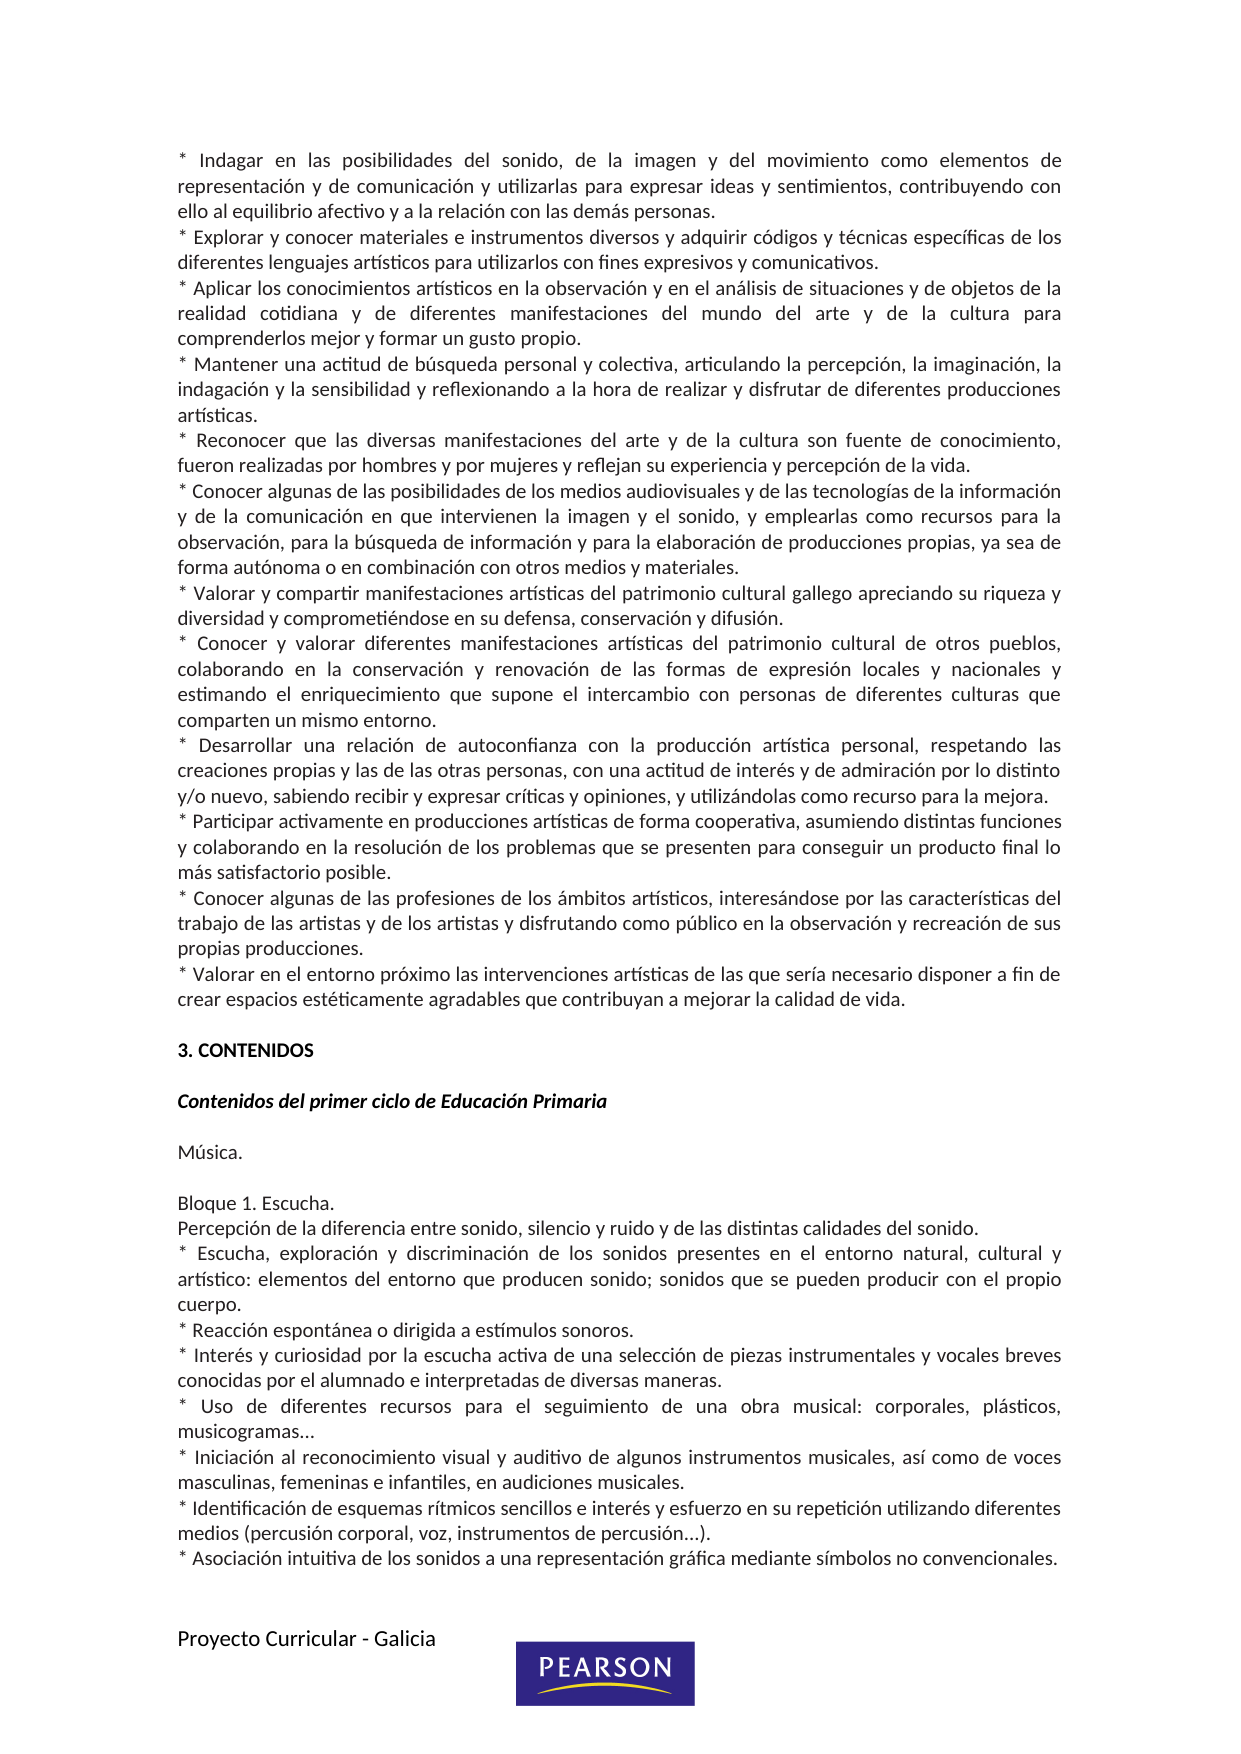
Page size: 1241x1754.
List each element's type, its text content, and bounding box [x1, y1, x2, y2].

text * Conocer algunas de las posibilidades de los medios audiovisuales y de las tecnologías de la información y de la comunicación en que intervienen la imagen y el sonido, y emplearlas como recursos para la observación, para la búsqueda de información y para la elaboración de producciones propias, ya sea de forma autónoma o en combinación con otros medios y materiales. [177, 478, 1063, 580]
text * Valorar y compartir manifestaciones artísticas del patrimonio cultural gallego apreciando su riqueza y diversidad y comprometiéndose en su defensa, conservación y difusión. [177, 580, 1063, 631]
text * Aplicar los conocimientos artísticos en la observación y en el análisis de situaciones y de objetos de la realidad cotidiana y de diferentes manifestaciones del mundo del arte y de la cultura para comprenderlos mejor y formar un gusto propio. [177, 275, 1063, 351]
text * Uso de diferentes recursos para el seguimiento de una obra musical: corporales, plásticos, musicogramas... [177, 1393, 1063, 1444]
text * Interés y curiosidad por la escucha activa de una selección de piezas instrumentales y vocales breves conocidas por el alumnado e interpretadas de diversas maneras. [177, 1342, 1063, 1393]
text * Reacción espontánea o dirigida a estímulos sonoros. [177, 1317, 1063, 1342]
text * Reconocer que las diversas manifestaciones del arte y de la cultura son fuente de conocimiento, fueron realizadas por hombres y por mujeres y reflejan su experiencia y percepción de la vida. [177, 427, 1063, 478]
text * Identificación de esquemas rítmicos sencillos e interés y esfuerzo en su repetición utilizando diferentes medios (percusión corporal, voz, instrumentos de percusión...). [177, 1495, 1063, 1546]
text * Indagar en las posibilidades del sonido, de la imagen y del movimiento como elementos de representación y de comunicación y utilizarlas para expresar ideas y sentimientos, contribuyendo con ello al equilibrio afectivo y a la relación con las demás personas. [177, 148, 1063, 224]
text * Escucha, exploración y discriminación de los sonidos presentes en el entorno natural, cultural y artístico: elementos del entorno que producen sonido; sonidos que se pueden producir con el propio cuerpo. [177, 1241, 1063, 1317]
text * Mantener una actitud de búsqueda personal y colectiva, articulando la percepción, la imaginación, la indagación y la sensibilidad y reflexionando a la hora de realizar y disfrutar de diferentes producciones artísticas. [177, 351, 1063, 427]
text * Conocer algunas de las profesiones de los ámbitos artísticos, interesándose por las características del trabajo de las artistas y de los artistas y disfrutando como público en la observación y recreación de sus propias producciones. [177, 885, 1063, 961]
text * Explorar y conocer materiales e instrumentos diversos y adquirir códigos y técnicas específicas de los diferentes lenguajes artísticos para utilizarlos con fines expresivos y comunicativos. [177, 224, 1063, 275]
text Percepción de la diferencia entre sonido, silencio y ruido y de las distintas calidades del sonido. [177, 1215, 1063, 1241]
text Bloque 1. Escucha. [177, 1190, 1063, 1215]
text * Asociación intuitiva de los sonidos a una representación gráfica mediante símbolos no convencionales. [177, 1546, 1063, 1571]
text * Participar activamente en producciones artísticas de forma cooperativa, asumiendo distintas funciones y colaborando en la resolución de los problemas que se presenten para conseguir un producto final lo más satisfactorio posible. [177, 808, 1063, 885]
text 3. CONTENIDOS [177, 1037, 1063, 1063]
text Contenidos del primer ciclo de Educación Primaria [177, 1088, 1063, 1113]
text Música. [177, 1139, 1063, 1164]
text * Valorar en el entorno próximo las intervenciones artísticas de las que sería necesario disponer a fin de crear espacios estéticamente agradables que contribuyan a mejorar la calidad de vida. [177, 961, 1063, 1012]
text * Iniciación al reconocimiento visual y auditivo de algunos instrumentos musicales, así como de voces masculinas, femeninas e infantiles, en audiciones musicales. [177, 1444, 1063, 1495]
text * Conocer y valorar diferentes manifestaciones artísticas del patrimonio cultural de otros pueblos, colaborando en la conservación y renovación de las formas de expresión locales y nacionales y estimando el enriquecimiento que supone el intercambio con personas de diferentes culturas que comparten un mismo entorno. [177, 631, 1063, 732]
text * Desarrollar una relación de autoconfianza con la producción artística personal, respetando las creaciones propias y las de las otras personas, con una actitud de interés y de admiración por lo distinto y/o nuevo, sabiendo recibir y expresar críticas y opiniones, y utilizándolas como recurso para la mejora. [177, 732, 1063, 808]
picture [509, 1637, 701, 1711]
